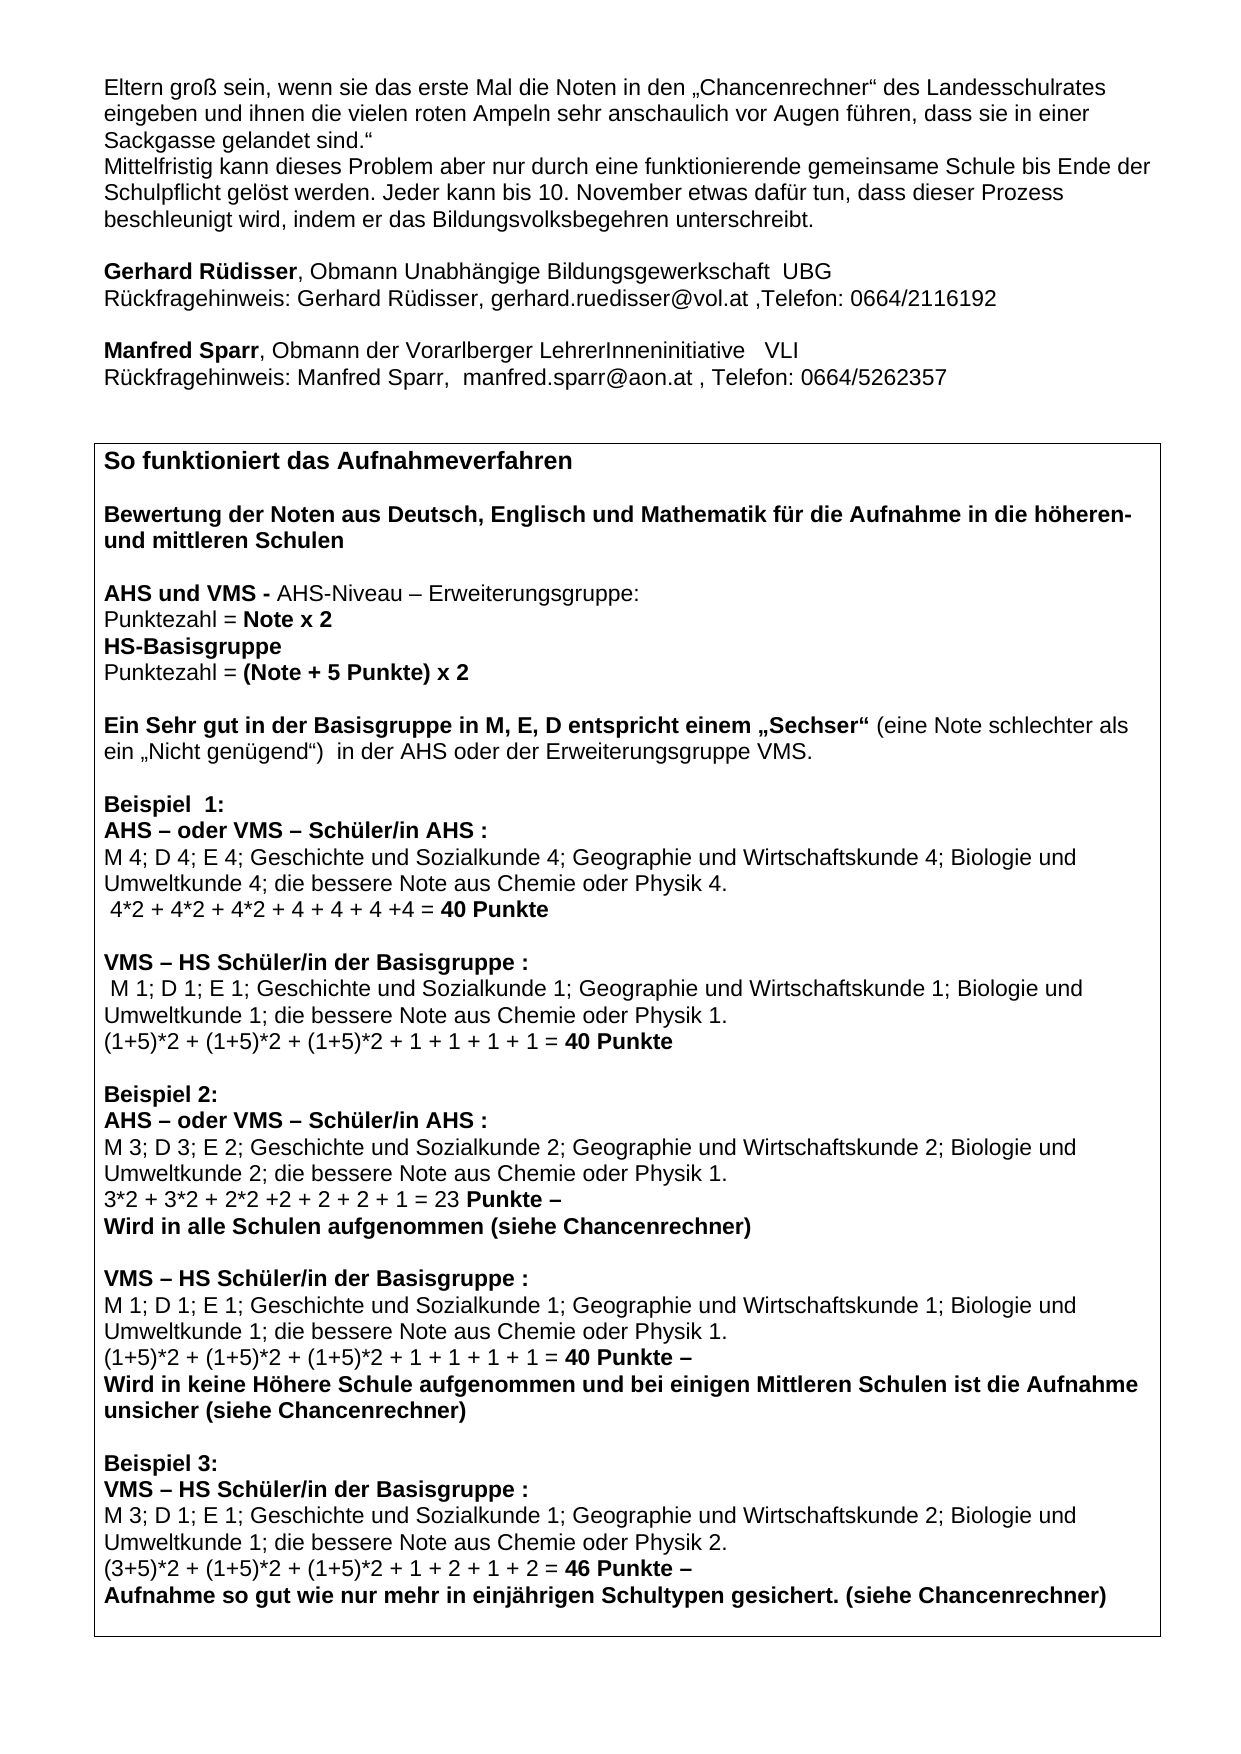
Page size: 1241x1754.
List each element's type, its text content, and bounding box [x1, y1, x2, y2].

text (1+5)*2 + (1+5)*2 + (1+5)*2 + 1 + 1 + 1 + 1 = 40 Punkte – [103, 1344, 1152, 1371]
text Aufnahme so gut wie nur mehr in einjährigen Schultypen gesichert. (siehe Chancenrechner) [103, 1582, 1152, 1608]
text AHS – oder VMS – Schüler/in AHS : [103, 817, 1152, 844]
text M 1; D 1; E 1; Geschichte und Sozialkunde 1; Geographie und Wirtschaftskunde 1; Biologie und Umweltkunde 1; die bessere Note aus Chemie oder Physik 1. [103, 975, 1152, 1028]
text Punktezahl = (Note + 5 Punkte) x 2 [103, 659, 1152, 686]
text M 1; D 1; E 1; Geschichte und Sozialkunde 1; Geographie und Wirtschaftskunde 1; Biologie und Umweltkunde 1; die bessere Note aus Chemie oder Physik 1. [103, 1292, 1152, 1344]
text Gerhard Rüdisser, Obmann Unabhängige Bildungsgewerkschaft UBG Rückfragehinweis: Gerhard Rüdisser, gerhard.ruedisser@vol.at ,Telefon: 0664/2116192 [103, 232, 1152, 311]
text So funktioniert das Aufnahmeverfahren [95, 444, 1160, 475]
text 4*2 + 4*2 + 4*2 + 4 + 4 + 4 +4 = 40 Punkte [103, 896, 1152, 923]
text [103, 74, 1152, 153]
text 3*2 + 3*2 + 2*2 +2 + 2 + 2 + 1 = 23 Punkte – [103, 1186, 1152, 1213]
text Manfred Sparr, Obmann der Vorarlberger LehrerInneninitiative VLI Rückfragehinweis: Manfred Sparr, manfred.sparr@aon.at , Telefon: 0664/5262357 [103, 337, 1152, 390]
text Ein Sehr gut in der Basisgruppe in M, E, D entspricht einem „Sechser“ (eine Note schlechter als ein „Nicht genügend“) in der AHS oder der Erweiterungsgruppe VMS. [103, 712, 1152, 764]
text M 3; D 1; E 1; Geschichte und Sozialkunde 1; Geographie und Wirtschaftskunde 2; Biologie und Umweltkunde 1; die bessere Note aus Chemie oder Physik 2. [103, 1502, 1152, 1555]
text AHS und VMS - AHS-Niveau – Erweiterungsgruppe: [103, 580, 1152, 606]
text Beispiel 3: [103, 1450, 1152, 1476]
text Mittelfristig kann dieses Problem aber nur durch eine funktionierende gemeinsame Schule bis Ende der Schulpflicht gelöst werden. Jeder kann bis 10. November etwas dafür tun, dass dieser Prozess beschleunigt wird, indem er das Bildungsvolksbegehren unterschreibt. [103, 153, 1152, 232]
text Bewertung der Noten aus Deutsch, Englisch und Mathematik für die Aufnahme in die höheren- und mittleren Schulen [103, 501, 1152, 554]
text VMS – HS Schüler/in der Basisgruppe : [103, 1476, 1152, 1502]
text VMS – HS Schüler/in der Basisgruppe : [103, 1265, 1152, 1292]
text Wird in alle Schulen aufgenommen (siehe Chancenrechner) [103, 1213, 1152, 1239]
text VMS – HS Schüler/in der Basisgruppe : [103, 949, 1152, 975]
text Punktezahl = Note x 2 [103, 606, 1152, 633]
text HS-Basisgruppe [103, 633, 1152, 659]
text Wird in keine Höhere Schule aufgenommen und bei einigen Mittleren Schulen ist die Aufnahme unsicher (siehe Chancenrechner) [103, 1371, 1152, 1423]
text (3+5)*2 + (1+5)*2 + (1+5)*2 + 1 + 2 + 1 + 2 = 46 Punkte – [103, 1555, 1152, 1582]
text (1+5)*2 + (1+5)*2 + (1+5)*2 + 1 + 1 + 1 + 1 = 40 Punkte [103, 1028, 1152, 1054]
text AHS – oder VMS – Schüler/in AHS : [103, 1107, 1152, 1133]
text Beispiel 1: [103, 791, 1152, 817]
text M 3; D 3; E 2; Geschichte und Sozialkunde 2; Geographie und Wirtschaftskunde 2; Biologie und Umweltkunde 2; die bessere Note aus Chemie oder Physik 1. [103, 1133, 1152, 1186]
text M 4; D 4; E 4; Geschichte und Sozialkunde 4; Geographie und Wirtschaftskunde 4; Biologie und Umweltkunde 4; die bessere Note aus Chemie oder Physik 4. [103, 844, 1152, 896]
text Beispiel 2: [103, 1081, 1152, 1107]
